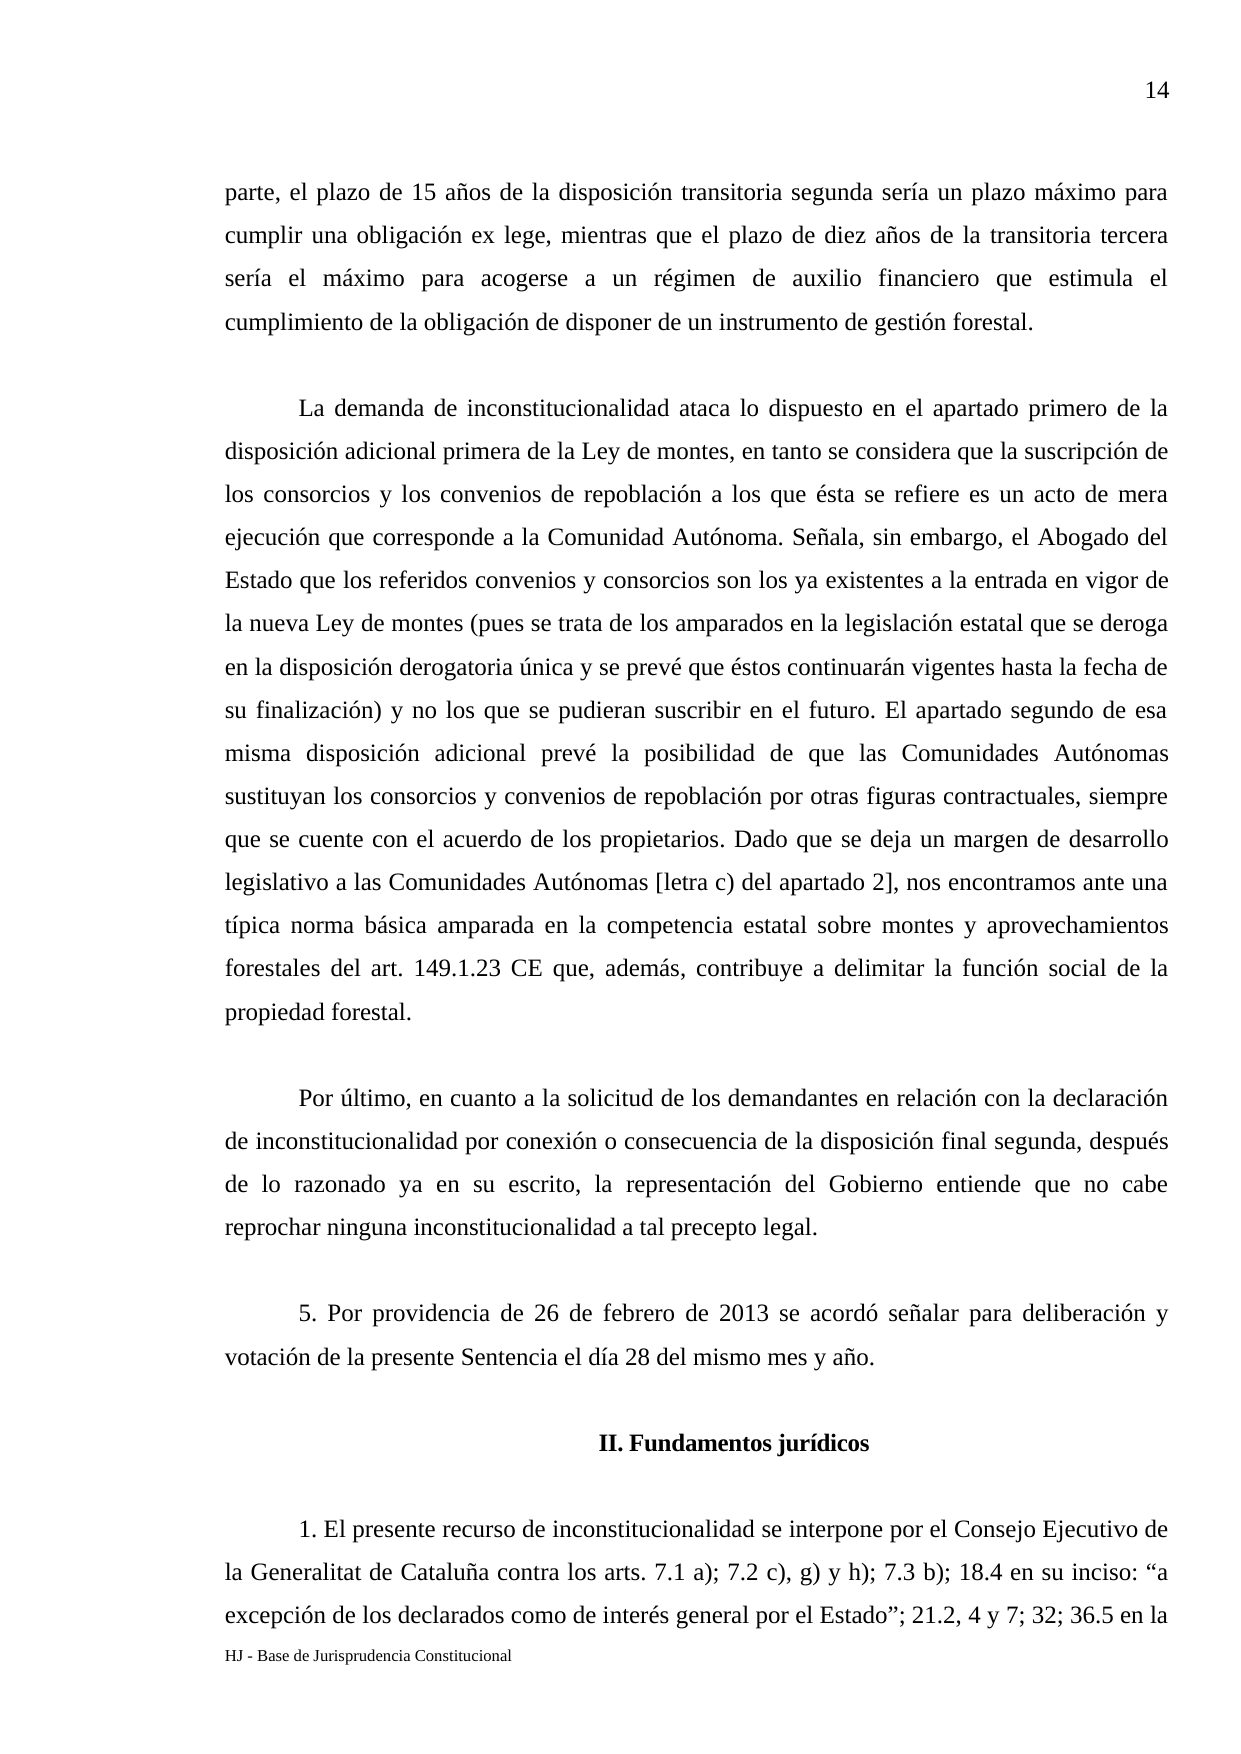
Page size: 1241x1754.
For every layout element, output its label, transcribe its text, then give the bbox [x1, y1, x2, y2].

text Por último, en cuanto a la solicitud de los demandantes en relación con la declaración de inconstitucionalidad por conexión o consecuencia de la disposición final segunda, después de lo razonado ya en su escrito, la representación del Gobierno entiende que no cabe reprochar ninguna inconstitucionalidad a tal precepto legal. [224, 1083, 1169, 1241]
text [224, 1514, 1169, 1629]
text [224, 177, 1169, 335]
subtitle II. Fundamentos jurídicos [224, 1428, 1169, 1457]
text La demanda de inconstitucionalidad ataca lo dispuesto en el apartado primero de la disposición adicional primera de la Ley de montes, en tanto se considera que la suscripción de los consorcios y los convenios de repoblación a los que ésta se refiere es un acto de mera ejecución que corresponde a la Comunidad Autónoma. Señala, sin embargo, el Abogado del Estado que los referidos convenios y consorcios son los ya existentes a la entrada en vigor de la nueva Ley de montes (pues se trata de los amparados en la legislación estatal que se deroga en la disposición derogatoria única y se prevé que éstos continuarán vigentes hasta la fecha de su finalización) y no los que se pudieran suscribir en el futuro. El apartado segundo de esa misma disposición adicional prevé la posibilidad de que las Comunidades Autónomas sustituyan los consorcios y convenios de repoblación por otras figuras contractuales, siempre que se cuente con el acuerdo de los propietarios. Dado que se deja un margen de desarrollo legislativo a las Comunidades Autónomas [letra c) del apartado 2], nos encontramos ante una típica norma básica amparada en la competencia estatal sobre montes y aprovechamientos forestales del art. 149.1.23 CE que, además, contribuye a delimitar la función social de la propiedad forestal. [224, 393, 1169, 1025]
text 5. Por providencia de 26 de febrero de 2013 se acordó señalar para deliberación y votación de la presente Sentencia el día 28 del mismo mes y año. [224, 1298, 1169, 1370]
